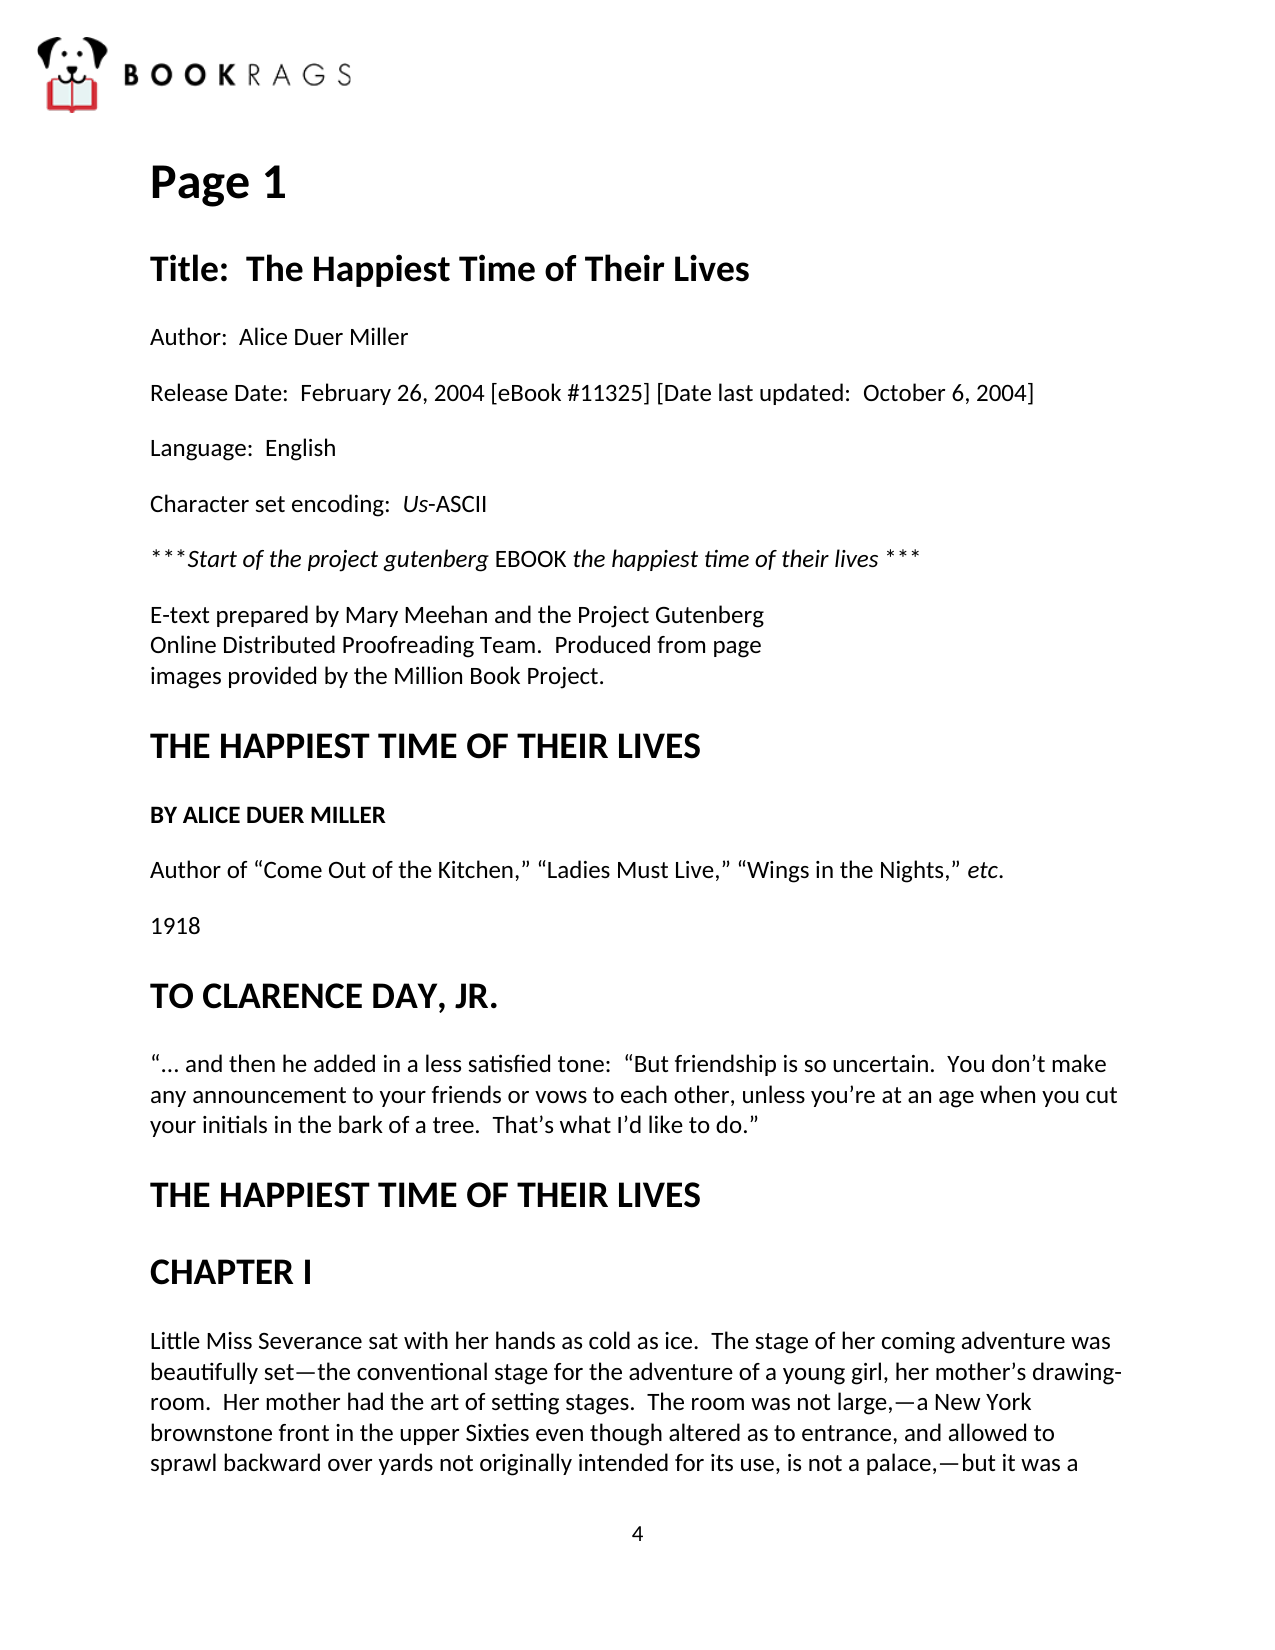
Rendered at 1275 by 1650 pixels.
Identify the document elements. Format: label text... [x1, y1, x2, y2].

text THE HAPPIEST TIME OF THEIR LIVES [150, 722, 1125, 768]
text Character set encoding: Us-ASCII [150, 488, 1125, 519]
text Release Date: February 26, 2004 [eBook #11325] [Date last updated: October 6, 2004] [150, 377, 1125, 408]
text Language: English [150, 433, 1125, 463]
text Author of “Come Out of the Kitchen,” “Ladies Must Live,” “Wings in the Nights,” etc. [150, 854, 1125, 885]
text Page 1 [150, 150, 1125, 211]
text 1918 [150, 910, 1125, 940]
text Title: The Happiest Time of Their Lives [150, 244, 1125, 290]
text BY ALICE DUER MILLER [150, 799, 1125, 829]
text CHAPTER I [150, 1248, 1125, 1294]
text TO CLARENCE DAY, JR. [150, 972, 1125, 1017]
text E-text prepared by Mary Meehan and the Project Gutenberg Online Distributed Proofreading Team. Produced from page images provided by the Million Book Project. [150, 599, 1125, 691]
text ***Start of the project gutenberg EBOOK the happiest time of their lives *** [150, 544, 1125, 574]
text Author: Alice Duer Miller [150, 322, 1125, 352]
text “... and then he added in a less satisfied tone: “But friendship is so uncertain. You don’t make any announcement to your friends or vows to each other, unless you’re at an age when you cut your initials in the bark of a tree. That’s what I’d like to do.” [150, 1048, 1125, 1140]
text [150, 1325, 1125, 1478]
picture [37, 37, 351, 113]
text THE HAPPIEST TIME OF THEIR LIVES [150, 1171, 1125, 1217]
